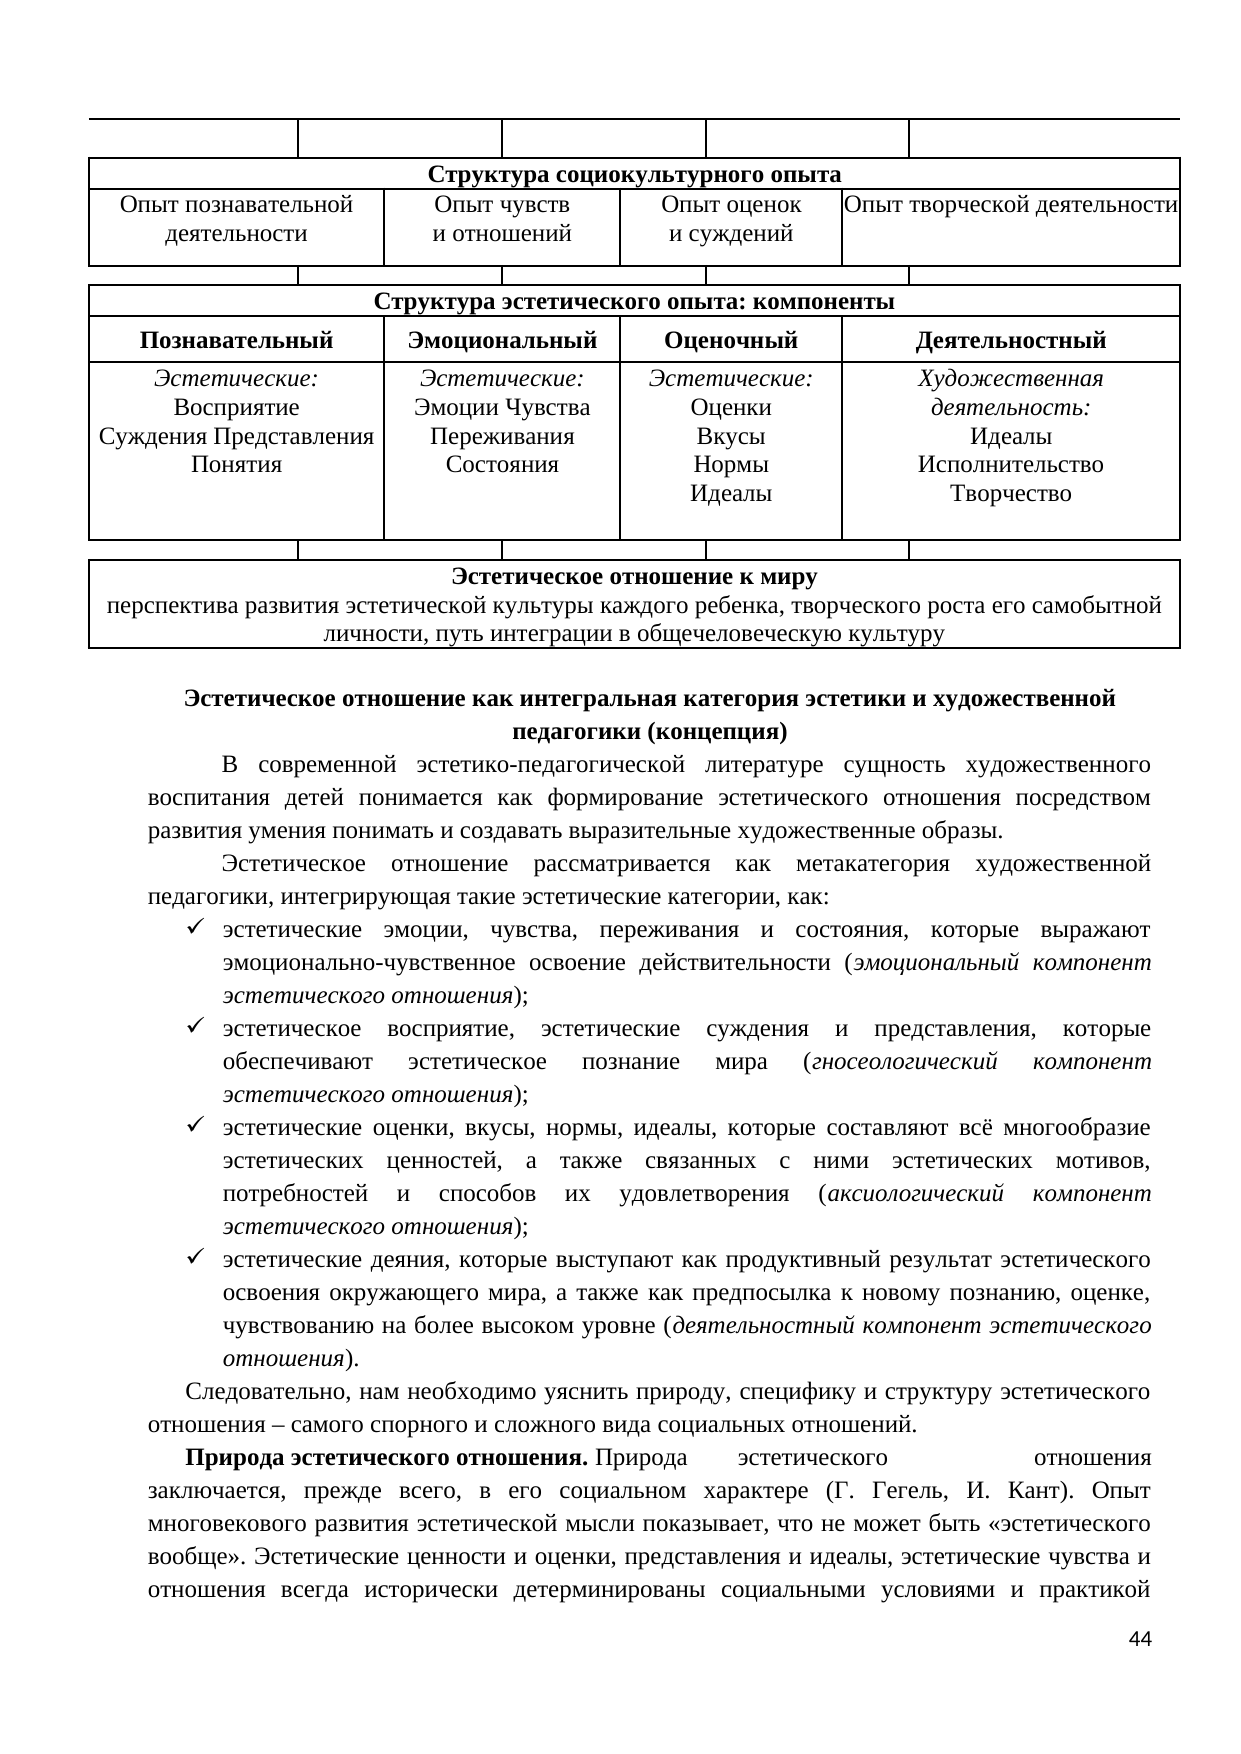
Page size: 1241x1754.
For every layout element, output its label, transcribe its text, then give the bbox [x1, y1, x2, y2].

list эстетические эмоции, чувства, переживания и состояния, которые выражают эмоционально-чувственное освоение действительности (эмоциональный компонент эстетического отношения); [185, 914, 1152, 1009]
table_cell [89, 267, 297, 284]
table_cell [503, 267, 705, 284]
table_cell Опыт творческой деятельности [843, 190, 1179, 265]
table_cell Эмоциональный [385, 317, 619, 361]
table_cell Художественная деятельность: Идеалы Исполнительство Творчество [843, 363, 1179, 539]
table_cell Структура социокультурного опыта [90, 159, 1179, 187]
table_cell [89, 120, 297, 157]
table_cell Эстетические: Оценки Вкусы Нормы Идеалы [621, 363, 841, 539]
table_cell [299, 120, 501, 157]
table_cell Эстетическое отношение к миру перспектива развития эстетической культуры каждого ребенка, творческого роста его самобытной личности, путь интеграции в общечеловеческую культуру [90, 561, 1179, 647]
table_cell Опыт чувств и отношений [385, 190, 619, 265]
table_cell Опыт познавательной деятельности [90, 190, 383, 265]
table_cell Эстетические: Эмоции Чувства Переживания Состояния [385, 363, 619, 539]
table_cell [89, 541, 297, 559]
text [148, 1442, 1152, 1603]
table_cell Познавательный [90, 317, 383, 361]
table_cell [910, 120, 1180, 157]
text Эстетическое отношение рассматривается как метакатегория художественной педагогики, интегрирующая такие эстетические категории, как: [148, 848, 1152, 910]
table_cell Деятельностный [843, 317, 1179, 361]
table_cell [299, 541, 501, 559]
text В современной эстетико-педагогической литературе сущность художественного воспитания детей понимается как формирование эстетического отношения посредством развития умения понимать и создавать выразительные художественные образы. [148, 749, 1152, 844]
table_cell Эстетические: Восприятие Суждения Представления Понятия [90, 363, 383, 539]
list эстетическое восприятие, эстетические суждения и представления, которые обеспечивают эстетическое познание мира (гносеологический компонент эстетического отношения); [185, 1013, 1152, 1108]
table_cell [910, 267, 1180, 284]
table_cell [503, 120, 705, 157]
list эстетические оценки, вкусы, нормы, идеалы, которые составляют всё многообразие эстетических ценностей, а также связанных с ними эстетических мотивов, потребностей и способов их удовлетворения (аксиологический компонент эстетического отношения); [185, 1112, 1152, 1240]
table_cell [503, 541, 705, 559]
text Эстетическое отношение как интегральная категория эстетики и художественной педагогики (концепция) [148, 683, 1152, 745]
table_cell [299, 267, 501, 284]
table_cell [707, 267, 908, 284]
table_cell [910, 541, 1180, 559]
text Следовательно, нам необходимо уяснить природу, специфику и структуру эстетического отношения – самого спорного и сложного вида социальных отношений. [148, 1376, 1152, 1438]
table_cell Оценочный [621, 317, 841, 361]
table_cell [707, 120, 908, 157]
table_cell Опыт оценок и суждений [621, 190, 841, 265]
table_cell [707, 541, 908, 559]
list эстетические деяния, которые выступают как продуктивный результат эстетического освоения окружающего мира, а также как предпосылка к новому познанию, оценке, чувствованию на более высоком уровне (деятельностный компонент эстетического отношения). [185, 1244, 1152, 1372]
table_cell Структура эстетического опыта: компоненты [90, 286, 1179, 315]
